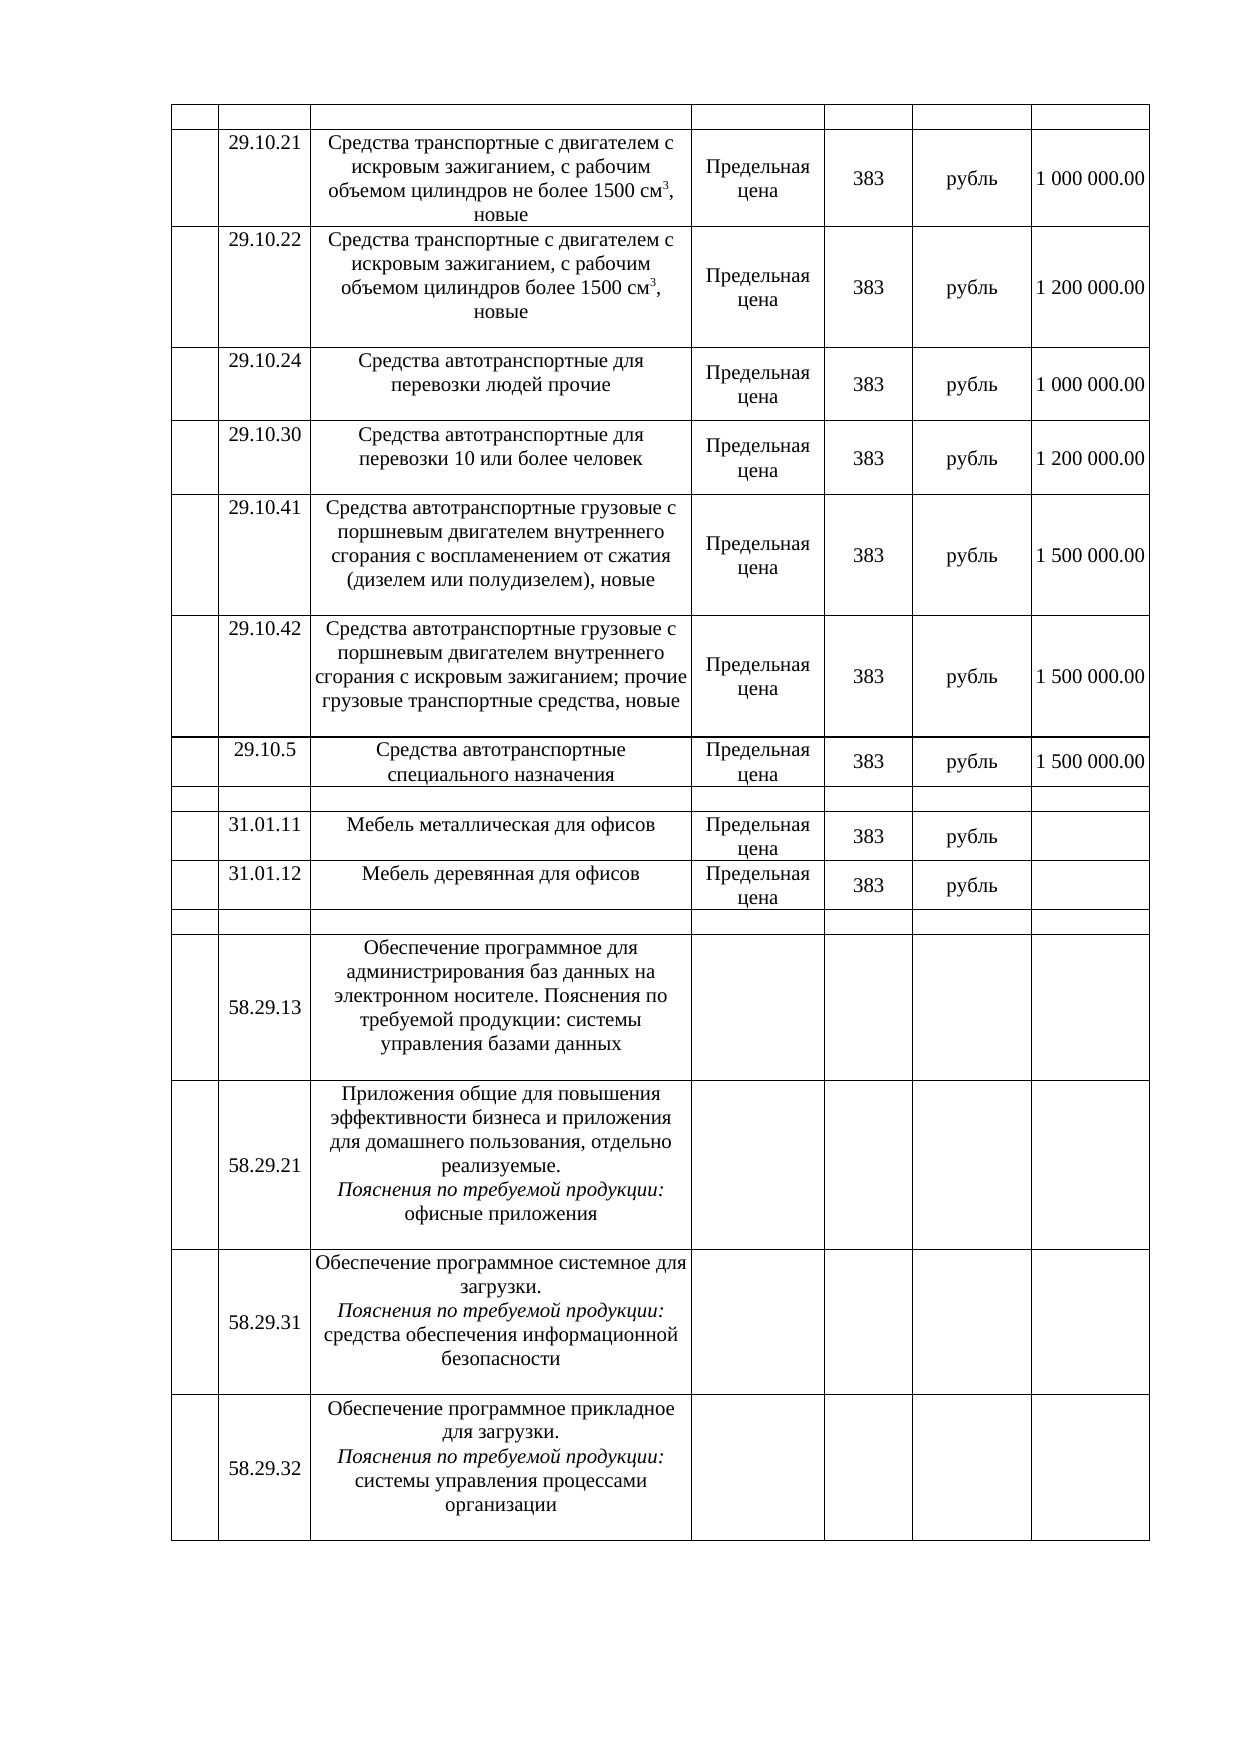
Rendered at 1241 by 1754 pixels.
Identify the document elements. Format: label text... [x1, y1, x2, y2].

table_cell рубль [913, 348, 1031, 420]
table_cell Средства транспортные с двигателем с искровым зажиганием, с рабочим объемом цилиндров не более 1500 см3, новые [311, 130, 691, 226]
table_cell Средства автотранспортные грузовые с поршневым двигателем внутреннего сгорания с искровым зажиганием; прочие грузовые транспортные средства, новые [311, 616, 691, 736]
table_cell [825, 1395, 912, 1540]
table_cell [219, 105, 310, 128]
table_cell Предельная цена [692, 421, 824, 494]
table_cell 1 200 000.00 [1032, 421, 1149, 494]
table_cell [219, 787, 310, 811]
table_cell [172, 1250, 218, 1394]
table_cell [1032, 1250, 1149, 1394]
table_cell [172, 227, 218, 347]
table_cell [692, 787, 824, 811]
table_cell [172, 495, 218, 615]
table_cell [913, 1081, 1031, 1249]
table_cell [1032, 861, 1149, 909]
table_cell [913, 787, 1031, 811]
table_cell 383 [825, 616, 912, 736]
table_cell [172, 935, 218, 1079]
table_cell Средства автотранспортные для перевозки людей прочие [311, 348, 691, 420]
table_cell [692, 1395, 824, 1540]
table_cell [172, 787, 218, 811]
table_cell [692, 105, 824, 128]
table_cell 1 000 000.00 [1032, 348, 1149, 420]
table_cell 383 [825, 348, 912, 420]
table_cell рубль [913, 861, 1031, 909]
table_cell 1 000 000.00 [1032, 130, 1149, 226]
table_cell 383 [825, 861, 912, 909]
table_cell Приложения общие для повышения эффективности бизнеса и приложения для домашнего пользования, отдельно реализуемые. Пояснения по требуемой продукции: офисные приложения [311, 1081, 691, 1249]
table_cell Мебель деревянная для офисов [311, 861, 691, 909]
table_cell [692, 1250, 824, 1394]
table_cell Обеспечение программное для администрирования баз данных на электронном носителе. Пояснения по требуемой продукции: системы управления базами данных [311, 935, 691, 1079]
table_cell рубль [913, 616, 1031, 736]
table_cell [825, 1081, 912, 1249]
table_cell рубль [913, 130, 1031, 226]
table_cell Средства транспортные с двигателем с искровым зажиганием, с рабочим объемом цилиндров более 1500 см3, новые [311, 227, 691, 347]
table_cell рубль [913, 421, 1031, 494]
table_cell Предельная цена [692, 812, 824, 860]
table_cell [825, 787, 912, 811]
table_cell 1 200 000.00 [1032, 227, 1149, 347]
table_cell 383 [825, 738, 912, 786]
table_cell [172, 1395, 218, 1540]
table_cell [172, 105, 218, 128]
table_cell 383 [825, 227, 912, 347]
table_cell [913, 935, 1031, 1079]
table_cell 31.01.12 [219, 861, 310, 909]
table_cell [1032, 105, 1149, 128]
table_cell Средства автотранспортные для перевозки 10 или более человек [311, 421, 691, 494]
table_cell [1032, 1081, 1149, 1249]
table_cell 383 [825, 130, 912, 226]
table_cell 29.10.24 [219, 348, 310, 420]
table_cell 383 [825, 421, 912, 494]
table_cell [825, 105, 912, 128]
table_cell 29.10.21 [219, 130, 310, 226]
table_cell Предельная цена [692, 861, 824, 909]
table_cell 58.29.31 [219, 1250, 310, 1394]
table_cell Обеспечение программное прикладное для загрузки. Пояснения по требуемой продукции: системы управления процессами организации [311, 1395, 691, 1540]
table_cell 29.10.42 [219, 616, 310, 736]
table_cell [311, 787, 691, 811]
table_cell Предельная цена [692, 227, 824, 347]
table_cell 29.10.30 [219, 421, 310, 494]
table_cell [1032, 787, 1149, 811]
table_cell рубль [913, 495, 1031, 615]
table_cell Предельная цена [692, 348, 824, 420]
table_cell [172, 130, 218, 226]
table_cell 58.29.21 [219, 1081, 310, 1249]
table_cell 58.29.13 [219, 935, 310, 1079]
table_cell [913, 1395, 1031, 1540]
table_cell 1 500 000.00 [1032, 495, 1149, 615]
table_cell [825, 910, 912, 934]
table_cell [1032, 812, 1149, 860]
table_cell 1 500 000.00 [1032, 738, 1149, 786]
table_cell 31.01.11 [219, 812, 310, 860]
table_cell [692, 1081, 824, 1249]
table_cell 29.10.41 [219, 495, 310, 615]
table_cell [172, 738, 218, 786]
table_cell 1 500 000.00 [1032, 616, 1149, 736]
table_cell [913, 1250, 1031, 1394]
table_cell Предельная цена [692, 616, 824, 736]
table_cell 383 [825, 495, 912, 615]
table_cell [1032, 935, 1149, 1079]
table_cell [1032, 1395, 1149, 1540]
table_cell [219, 910, 310, 934]
table_cell [172, 861, 218, 909]
table_cell Средства автотранспортные специального назначения [311, 738, 691, 786]
table_cell [172, 910, 218, 934]
table_cell [172, 616, 218, 736]
table_cell [172, 1081, 218, 1249]
table_cell Предельная цена [692, 130, 824, 226]
table_cell рубль [913, 738, 1031, 786]
table_cell [311, 910, 691, 934]
table_cell рубль [913, 227, 1031, 347]
table_cell Мебель металлическая для офисов [311, 812, 691, 860]
table_cell [692, 935, 824, 1079]
table_cell Обеспечение программное системное для загрузки. Пояснения по требуемой продукции: средства обеспечения информационной безопасности [311, 1250, 691, 1394]
table_cell Средства автотранспортные грузовые с поршневым двигателем внутреннего сгорания с воспламенением от сжатия (дизелем или полудизелем), новые [311, 495, 691, 615]
table_cell [172, 421, 218, 494]
table_cell [825, 935, 912, 1079]
table_cell Предельная цена [692, 495, 824, 615]
table_cell 29.10.5 [219, 738, 310, 786]
table_cell 29.10.22 [219, 227, 310, 347]
table_cell [913, 910, 1031, 934]
table_cell [825, 1250, 912, 1394]
table_cell [692, 910, 824, 934]
table_cell 58.29.32 [219, 1395, 310, 1540]
table_cell [913, 105, 1031, 128]
table_cell [172, 348, 218, 420]
table_cell [311, 105, 691, 128]
table_cell [1032, 910, 1149, 934]
table_cell рубль [913, 812, 1031, 860]
table_cell 383 [825, 812, 912, 860]
table_cell Предельная цена [692, 738, 824, 786]
table_cell [172, 812, 218, 860]
